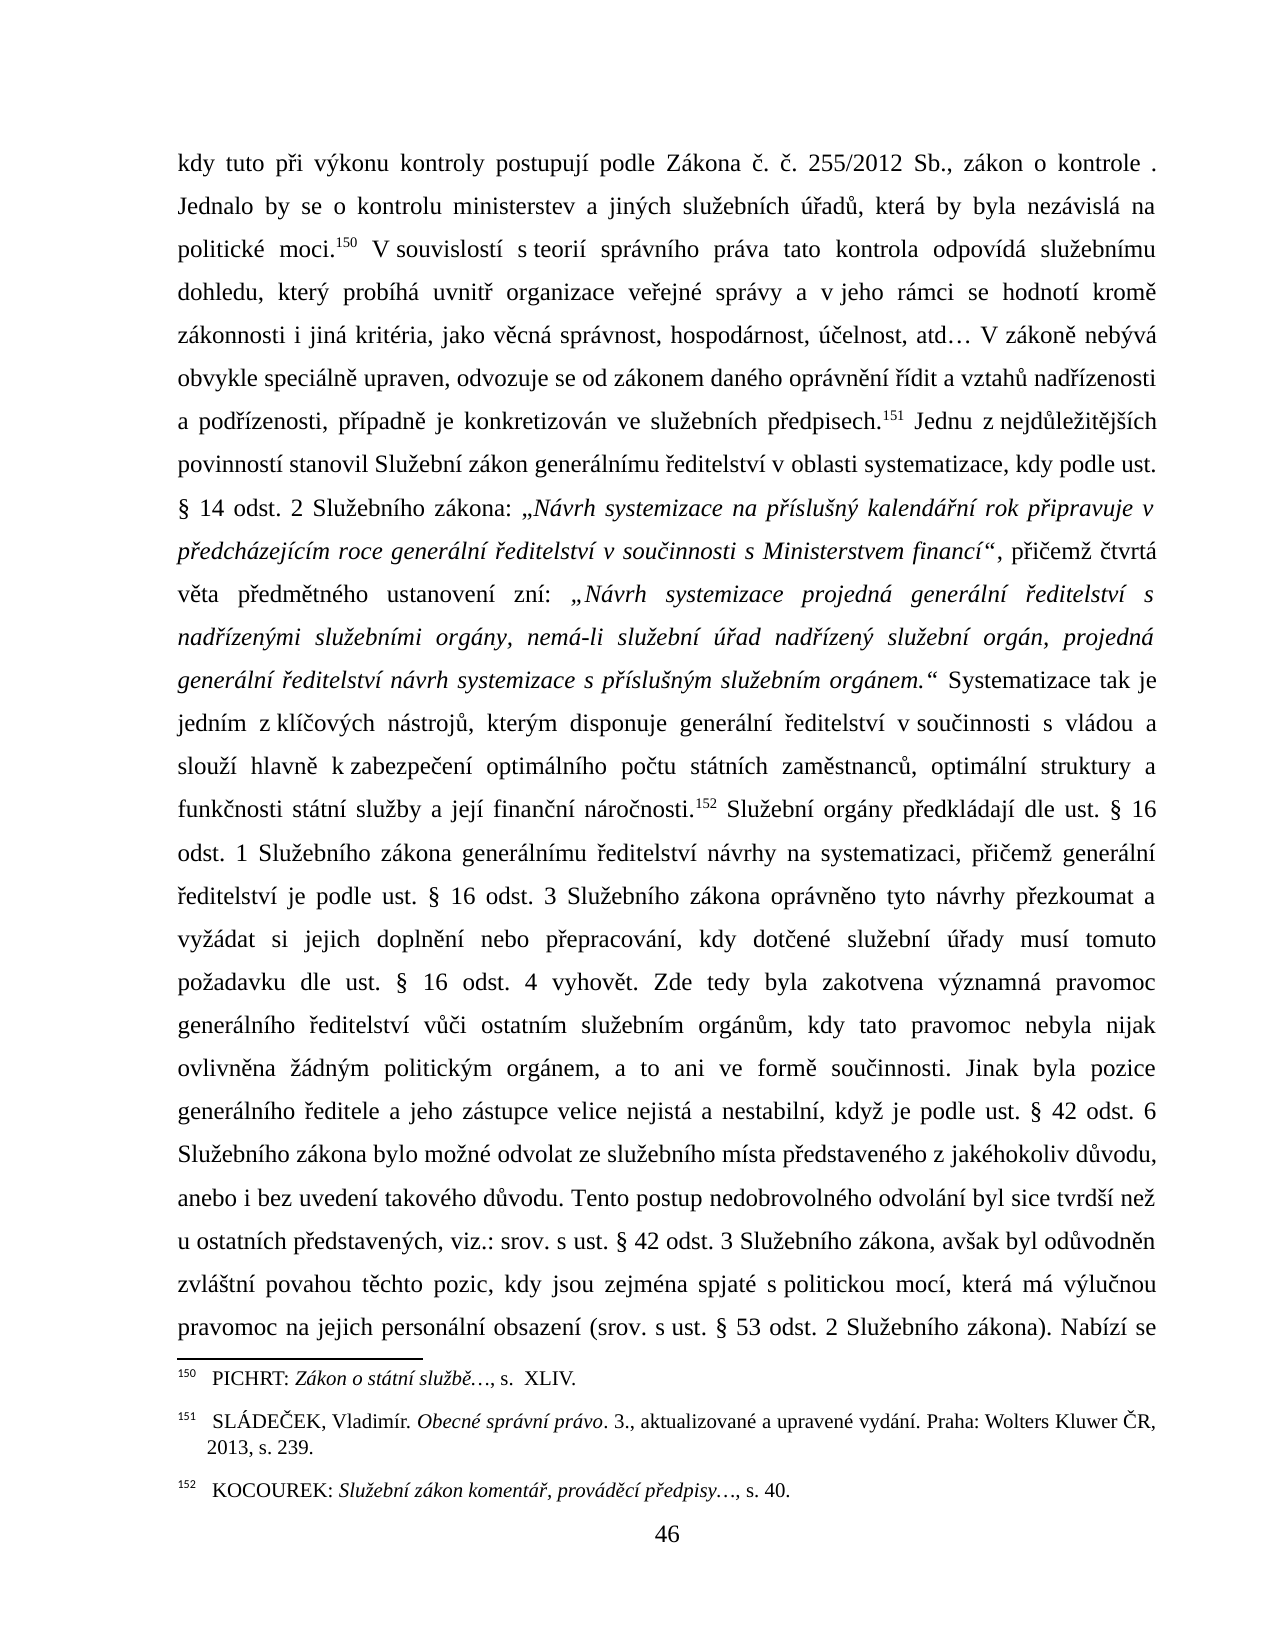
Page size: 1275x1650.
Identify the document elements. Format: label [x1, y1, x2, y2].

text [177, 148, 1157, 1341]
